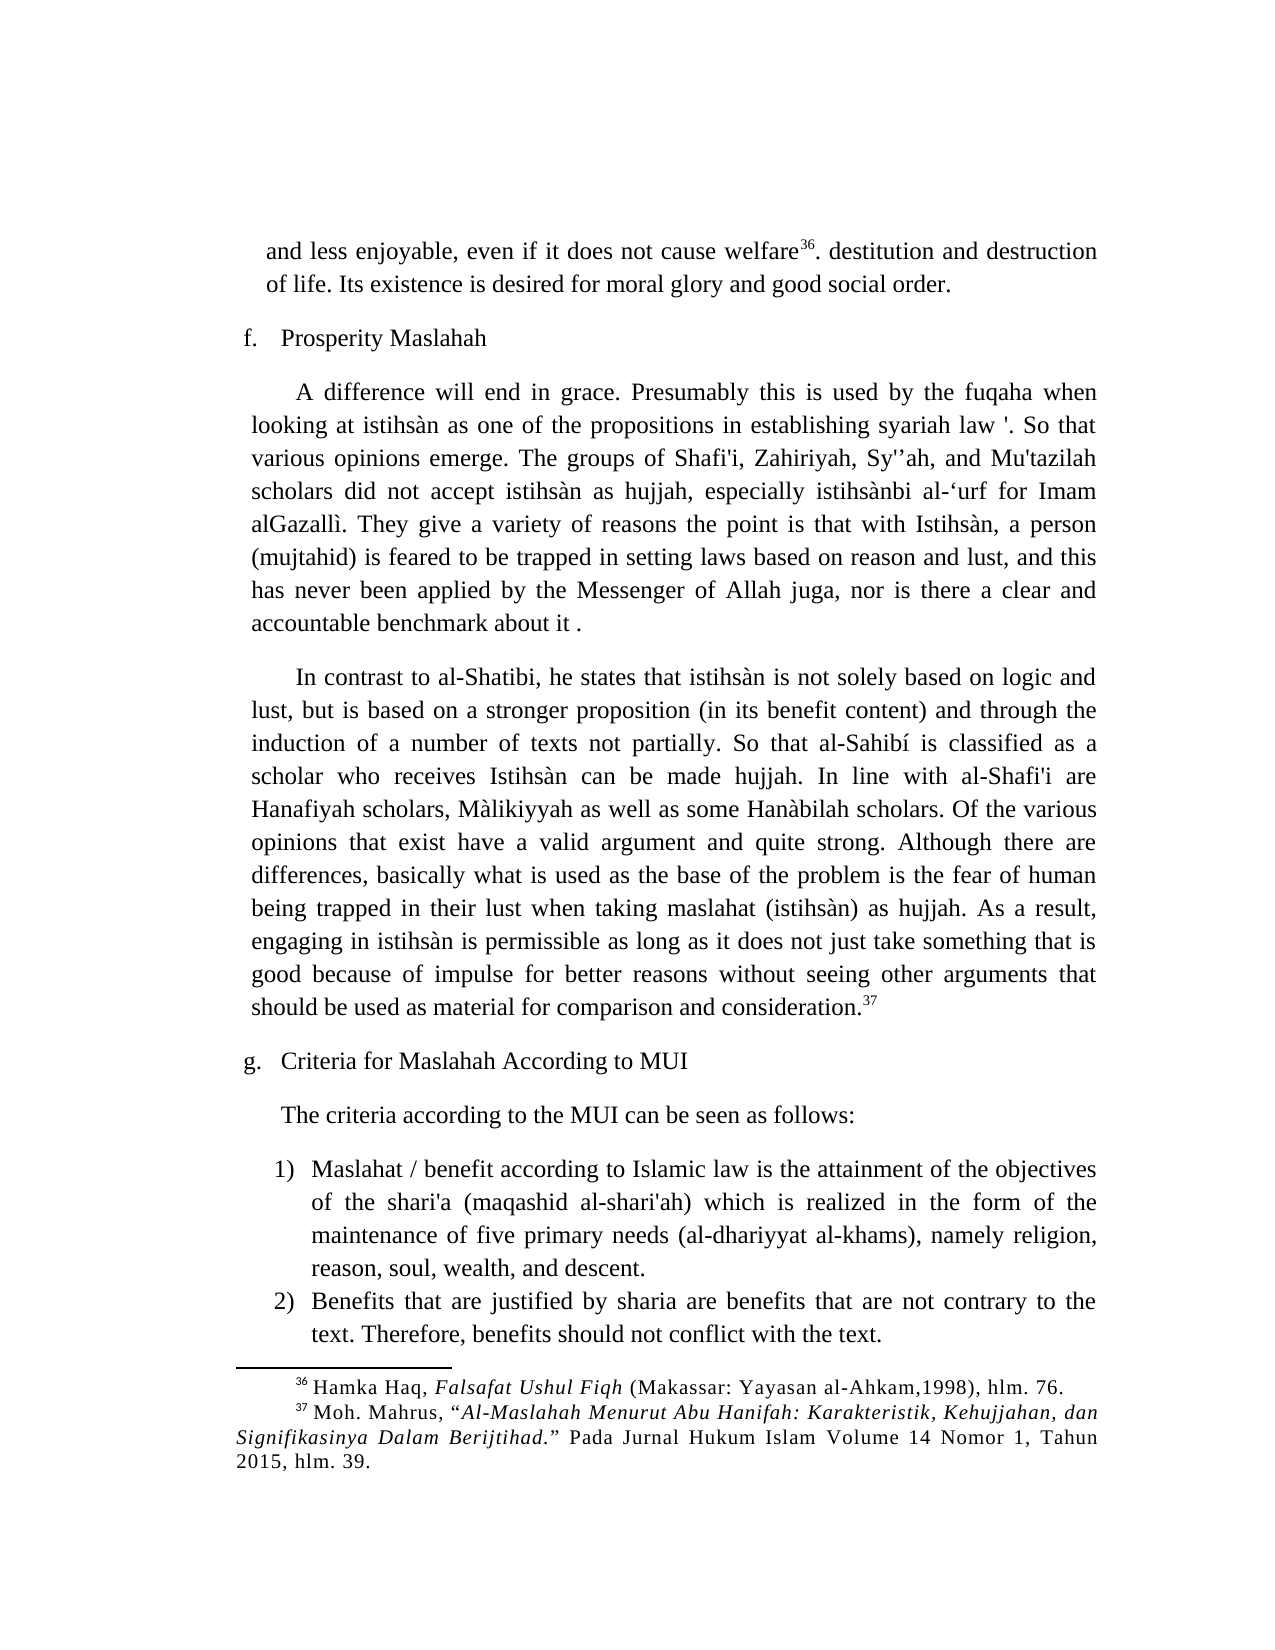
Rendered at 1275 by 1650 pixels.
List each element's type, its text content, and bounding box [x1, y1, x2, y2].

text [266, 236, 1098, 298]
text In contrast to al-Shatibi, he states that istihsàn is not solely based on logic and lust, but is based on a stronger proposition (in its benefit content) and through the induction of a number of texts not partially. So that al-Sahibí is classified as a scholar who receives Istihsàn can be made hujjah. In line with al-Shafi'i are Hanafiyah scholars, Màlikiyyah as well as some Hanàbilah scholars. Of the various opinions that exist have a valid argument and quite strong. Although there are differences, basically what is used as the base of the problem is the fear of human being trapped in their lust when taking maslahat (istihsàn) as hujjah. As a result, engaging in istihsàn is permissible as long as it does not just take something that is good because of impulse for better reasons without seeing other arguments that should be used as material for comparison and consideration. [251, 662, 1098, 1021]
list Maslahat / benefit according to Islamic law is the attainment of the objectives of the shari'a (maqashid al-shari'ah) which is realized in the form of the maintenance of five primary needs (al-dhariyyat al-khams), namely religion, reason, soul, wealth, and descent. [274, 1154, 1098, 1282]
text The criteria according to the MUI can be seen as follows: [281, 1100, 1098, 1129]
text A difference will end in grace. Presumably this is used by the fuqaha when looking at istihsàn as one of the propositions in establishing syariah law '. So that various opinions emerge. The groups of Shafi'i, Zahiriyah, Sy'’ah, and Mu'tazilah scholars did not accept istihsàn as hujjah, especially istihsànbi al-‘urf for Imam alGazallì. They give a variety of reasons the point is that with Istihsàn, a person (mujtahid) is feared to be trapped in setting laws based on reason and lust, and this has never been applied by the Messenger of Allah juga, nor is there a clear and accountable benchmark about it . [251, 377, 1098, 637]
list Criteria for Maslahah According to MUI [243, 1046, 1098, 1075]
list Benefits that are justified by sharia are benefits that are not contrary to the text. Therefore, benefits should not conflict with the text. [274, 1286, 1098, 1348]
list Prosperity Maslahah [243, 323, 1098, 352]
